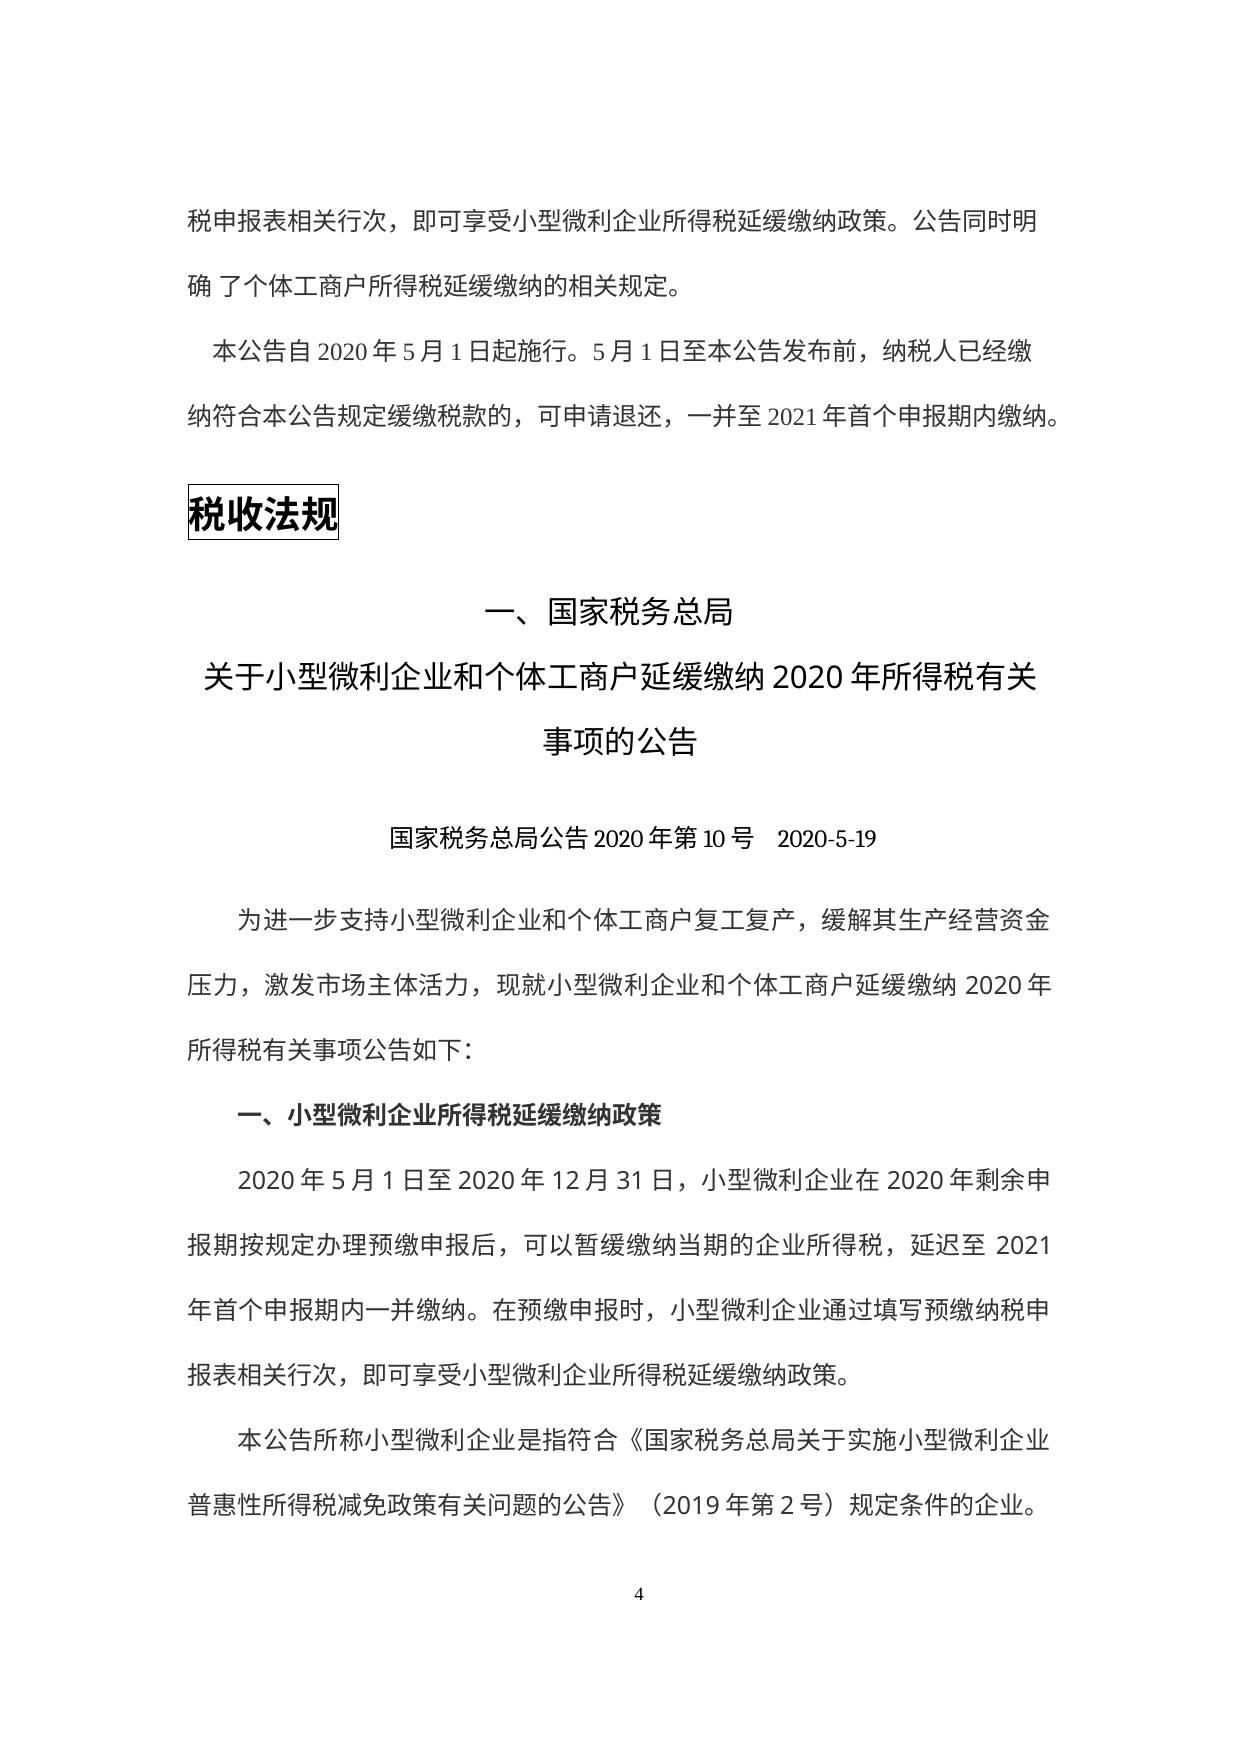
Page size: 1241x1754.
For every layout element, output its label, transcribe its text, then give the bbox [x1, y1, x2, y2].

subtitle 一、国家税务总局 [187, 577, 1053, 642]
subtitle 国家税务总局公告2020年第10号 2020-5-19 [187, 804, 1053, 869]
text 为进一步支持小型微利企业和个体工商户复工复产，缓解其生产经营资金压力，激发市场主体活力，现就小型微利企业和个体工商户延缓缴纳2020年所得税有关事项公告如下： [187, 886, 1053, 1081]
text 一、小型微利企业所得税延缓缴纳政策 [187, 1081, 1053, 1146]
subtitle 关于小型微利企业和个体工商户延缓缴纳2020年所得税有关事项的公告 [187, 642, 1053, 772]
text 本公告自2020年5月1日起施行。5月1日至本公告发布前，纳税人已经缴纳符合本公告规定缓缴税款的，可申请退还，一并至2021年首个申报期内缴纳。 [187, 317, 1053, 447]
text 税收法规 [187, 479, 1053, 544]
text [187, 187, 1053, 317]
text 2020年5月1日至2020年12月31日，小型微利企业在2020年剩余申报期按规定办理预缴申报后，可以暂缓缴纳当期的企业所得税，延迟至2021年首个申报期内一并缴纳。在预缴申报时，小型微利企业通过填写预缴纳税申报表相关行次，即可享受小型微利企业所得税延缓缴纳政策。 [187, 1146, 1053, 1406]
text 本公告所称小型微利企业是指符合《国家税务总局关于实施小型微利企业普惠性所得税减免政策有关问题的公告》（2019年第2号）规定条件的企业。 [187, 1406, 1053, 1536]
